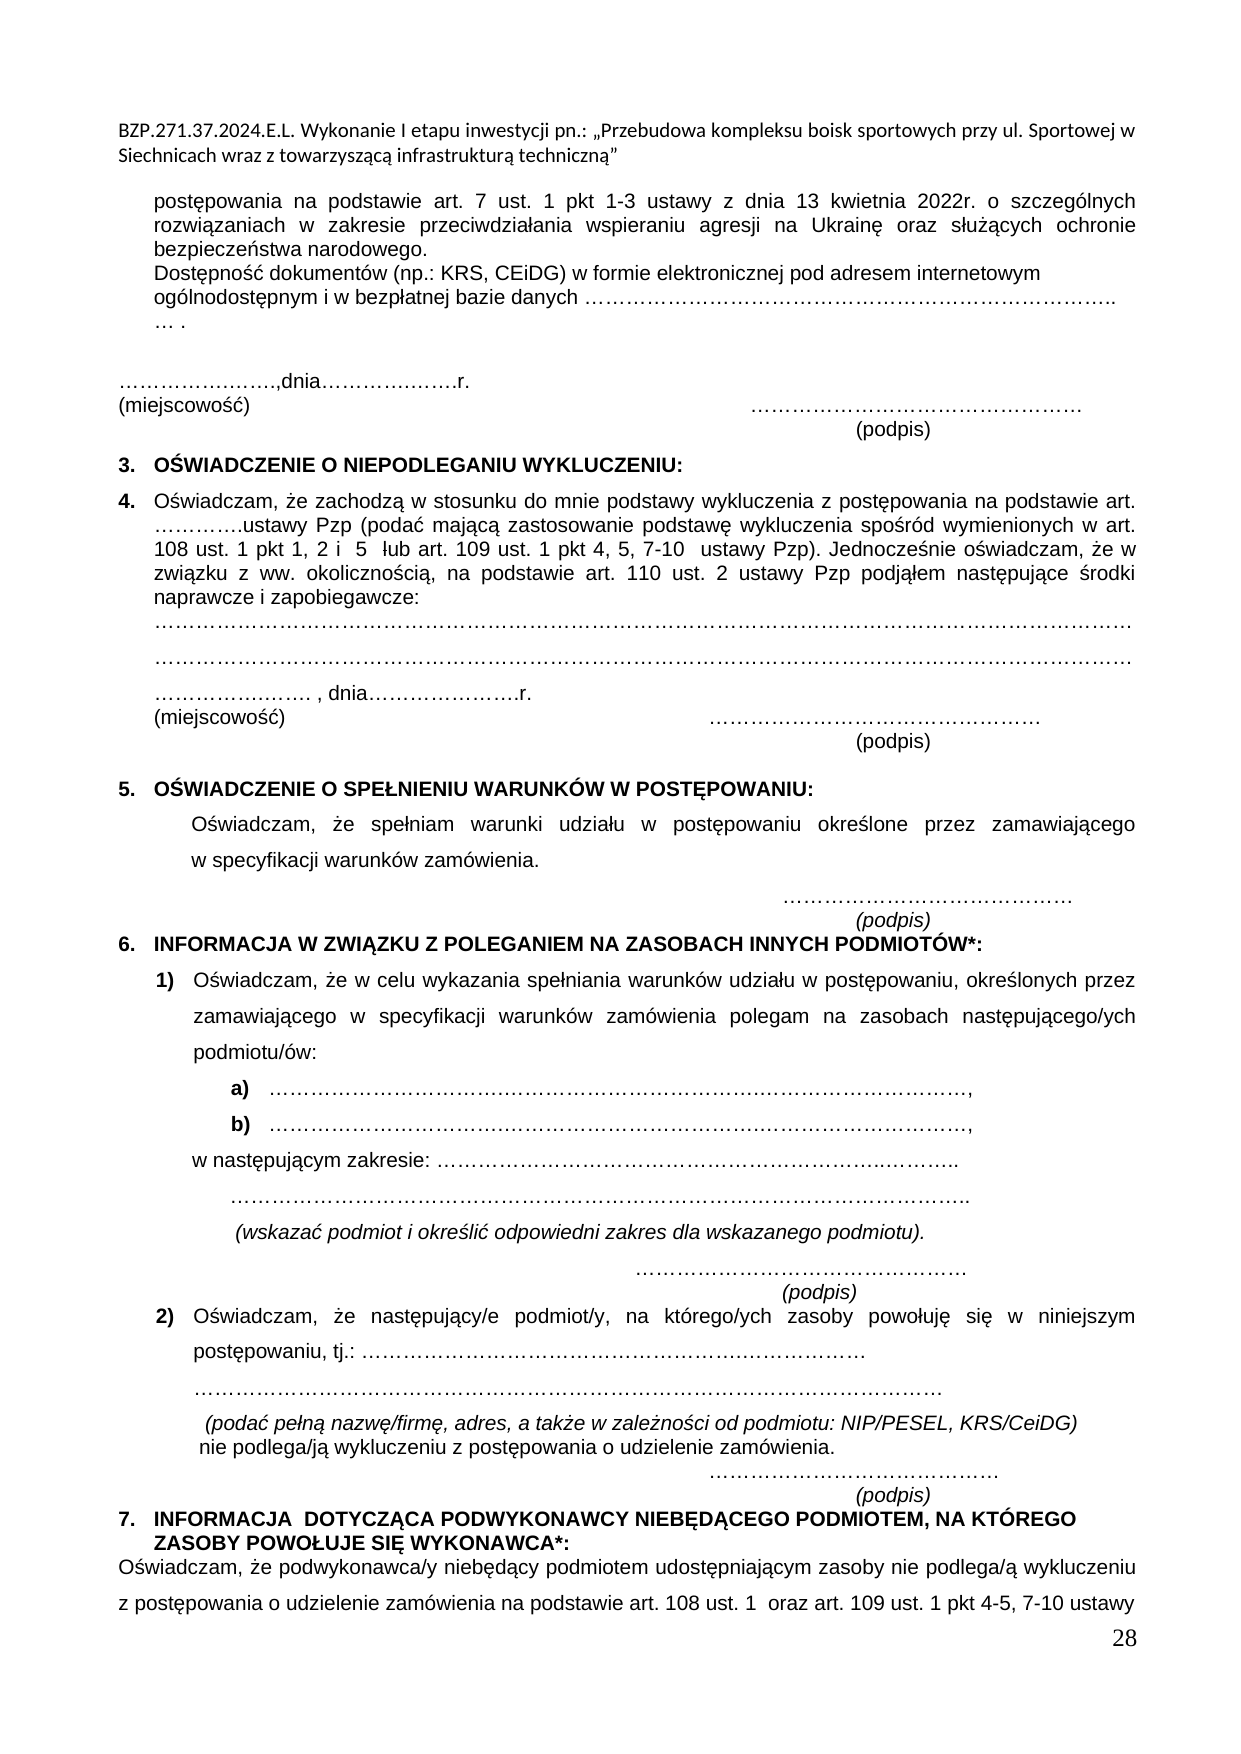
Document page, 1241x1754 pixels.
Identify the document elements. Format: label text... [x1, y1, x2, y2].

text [118, 1555, 1137, 1615]
text (podpis) [856, 417, 1137, 441]
text (podpis) [782, 908, 1137, 932]
list INFORMACJA DOTYCZĄCA PODWYKONAWCY NIEBĘDĄCEGO PODMIOTEM, NA KTÓREGO ZASOBY POWOŁUJE SIĘ WYKONAWCA*: [118, 1507, 1137, 1555]
text (podpis) [708, 1279, 1137, 1303]
list ………………………………………………………………………………………………………………………………………………………………………………………………………………………………………………………… [153, 609, 1137, 668]
list OŚWIADCZENIE O NIEPODLEGANIU WYKLUCZENIU: [118, 453, 1137, 477]
text (podpis) [782, 1483, 1137, 1507]
list (podać pełną nazwę/firmę, adres, a także w zależności od podmiotu: NIP/PESEL, KRS/CeiDG) [193, 1411, 1137, 1435]
list Oświadczam, że w celu wykazania spełniania warunków udziału w postępowaniu, określonych przez zamawiającego w specyfikacji warunków zamówienia polegam na zasobach następującego/ych podmiotu/ów: [156, 968, 1137, 1064]
list (wskazać podmiot i określić odpowiedni zakres dla wskazanego podmiotu). [229, 1219, 1137, 1243]
text …………….…….,dnia………….…….r. [118, 369, 1137, 393]
text …………………………………… [634, 1459, 1137, 1483]
text Dostępność dokumentów (np.: KRS, CEiDG) w formie elektronicznej pod adresem internetowym ogólnodostępnym i w bezpłatnej bazie danych …………………………………………………………………..… . [153, 261, 1137, 333]
list (podpis) [817, 728, 1137, 752]
list OŚWIADCZENIE O SPEŁNIENIU WARUNKÓW W POSTĘPOWANIU: [118, 776, 1137, 800]
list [118, 189, 1137, 261]
list nie podlega/ją wykluczeniu z postępowania o udzielenie zamówienia. [193, 1435, 1137, 1459]
list …………………………….……………………………….…………………………, [231, 1076, 1137, 1100]
text (miejscowość) ………………………………………… [118, 393, 1137, 417]
list …………………………….……………………………….…………………………, [231, 1112, 1137, 1136]
list ……………………………………………………………………………………………… [193, 1375, 1137, 1399]
list (miejscowość) ………………………………………… [153, 704, 1137, 728]
list INFORMACJA W ZWIĄZKU Z POLEGANIEM NA ZASOBACH INNYCH PODMIOTÓW*: [118, 932, 1137, 956]
text …………………………………… [118, 884, 1137, 908]
list Oświadczam, że zachodzą w stosunku do mnie podstawy wykluczenia z postępowania na podstawie art.………….ustawy Pzp (podać mającą zastosowanie podstawę wykluczenia spośród wymienionych w art. 108 ust. 1 pkt 1, 2 i 5 lub art. 109 ust. 1 pkt 4, 5, 7-10 ustawy Pzp). Jednocześnie oświadczam, że w związku z ww. okolicznością, na podstawie art. 110 ust. 2 ustawy Pzp podjąłem następujące środki naprawcze i zapobiegawcze: [118, 489, 1137, 609]
text w następującym zakresie: ………………………………………………………..……….. [118, 1148, 1137, 1172]
text ………………………………………… [118, 1256, 1137, 1279]
list Oświadczam, że następujący/e podmiot/y, na którego/ych zasoby powołuję się w niniejszym postępowaniu, tj.: ……………………………………………….……………… [156, 1303, 1137, 1363]
list Oświadczam, że spełniam warunki udziału w postępowaniu określone przez zamawiającego w specyfikacji warunków zamówienia. [191, 812, 1137, 872]
list …………….……. , dnia………………….r. [153, 681, 1137, 704]
list …………………………………………………………………………………………….. [229, 1184, 1137, 1208]
